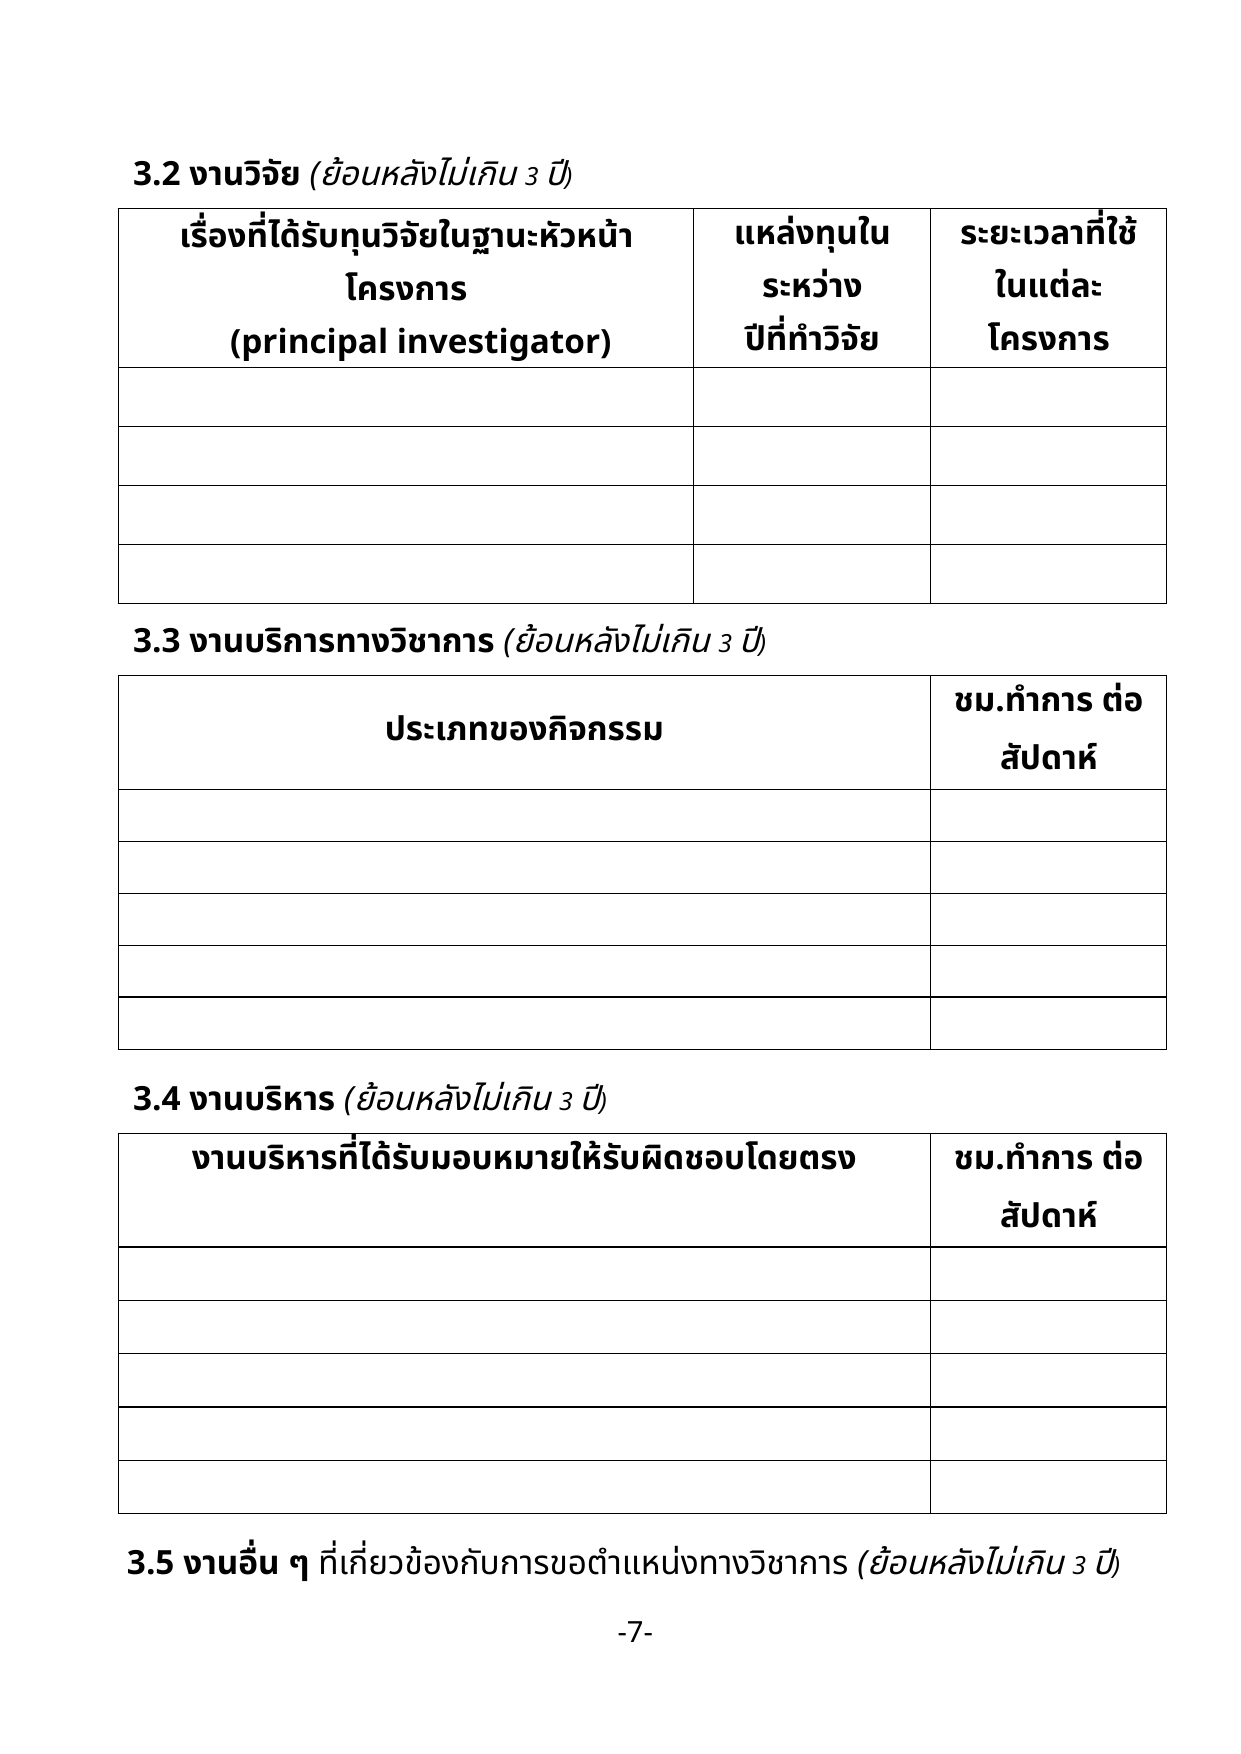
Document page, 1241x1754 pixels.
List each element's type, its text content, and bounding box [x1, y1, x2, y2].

table_cell [931, 1408, 1166, 1460]
table_cell [931, 946, 1166, 996]
table_cell [119, 998, 930, 1048]
text 3.4 งานบริหาร (ย้อนหลังไม่เกิน 3 ปี) [118, 1074, 1152, 1125]
table_header ชม.ทำการ ต่อ สัปดาห์ [931, 676, 1166, 788]
table_cell [931, 368, 1166, 426]
table_cell [931, 427, 1166, 485]
table_cell [119, 545, 693, 603]
table_cell [931, 894, 1166, 944]
table_cell [119, 368, 693, 426]
table_cell [694, 427, 930, 485]
table_cell [119, 894, 930, 944]
table_header ระยะเวลาที่ใช้ ในแต่ละโครงการ [931, 209, 1166, 367]
table_cell [931, 1248, 1166, 1300]
text 3.3 งานบริการทางวิชาการ (ย้อนหลังไม่เกิน 3 ปี) [118, 617, 1152, 667]
table_header งานบริหารที่ได้รับมอบหมายให้รับผิดชอบโดยตรง [119, 1134, 930, 1246]
table_cell [119, 1354, 930, 1406]
table_cell [119, 427, 693, 485]
table_cell [694, 486, 930, 544]
table_header ชม.ทำการ ต่อ สัปดาห์ [931, 1134, 1166, 1246]
table_cell [119, 1248, 930, 1300]
table_cell [931, 486, 1166, 544]
table_cell [931, 790, 1166, 841]
table_cell [694, 545, 930, 603]
text 3.2 งานวิจัย (ย้อนหลังไม่เกิน 3 ปี) [133, 150, 1152, 201]
table_header ประเภทของกิจกรรม [119, 676, 930, 788]
table_cell [119, 790, 930, 841]
table_cell [119, 1408, 930, 1460]
table_cell [931, 1461, 1166, 1513]
table_cell [119, 486, 693, 544]
table_cell [694, 368, 930, 426]
table_cell [119, 1301, 930, 1353]
table_cell [119, 946, 930, 996]
table_cell [931, 842, 1166, 892]
table_cell [931, 545, 1166, 603]
table_cell [931, 1301, 1166, 1353]
text 3.5 งานอื่น ๆ ที่เกี่ยวข้องกับการขอตำแหน่งทางวิชาการ (ย้อนหลังไม่เกิน 3 ปี) [118, 1539, 1152, 1590]
table_cell [931, 1354, 1166, 1406]
table_header แหล่งทุนในระหว่าง ปีที่ทำวิจัย [694, 209, 930, 367]
table_cell [119, 1461, 930, 1513]
table_cell [931, 998, 1166, 1048]
table_cell [119, 842, 930, 892]
table_header เรื่องที่ได้รับทุนวิจัยในฐานะหัวหน้าโครงการ (principal investigator) [119, 209, 693, 367]
